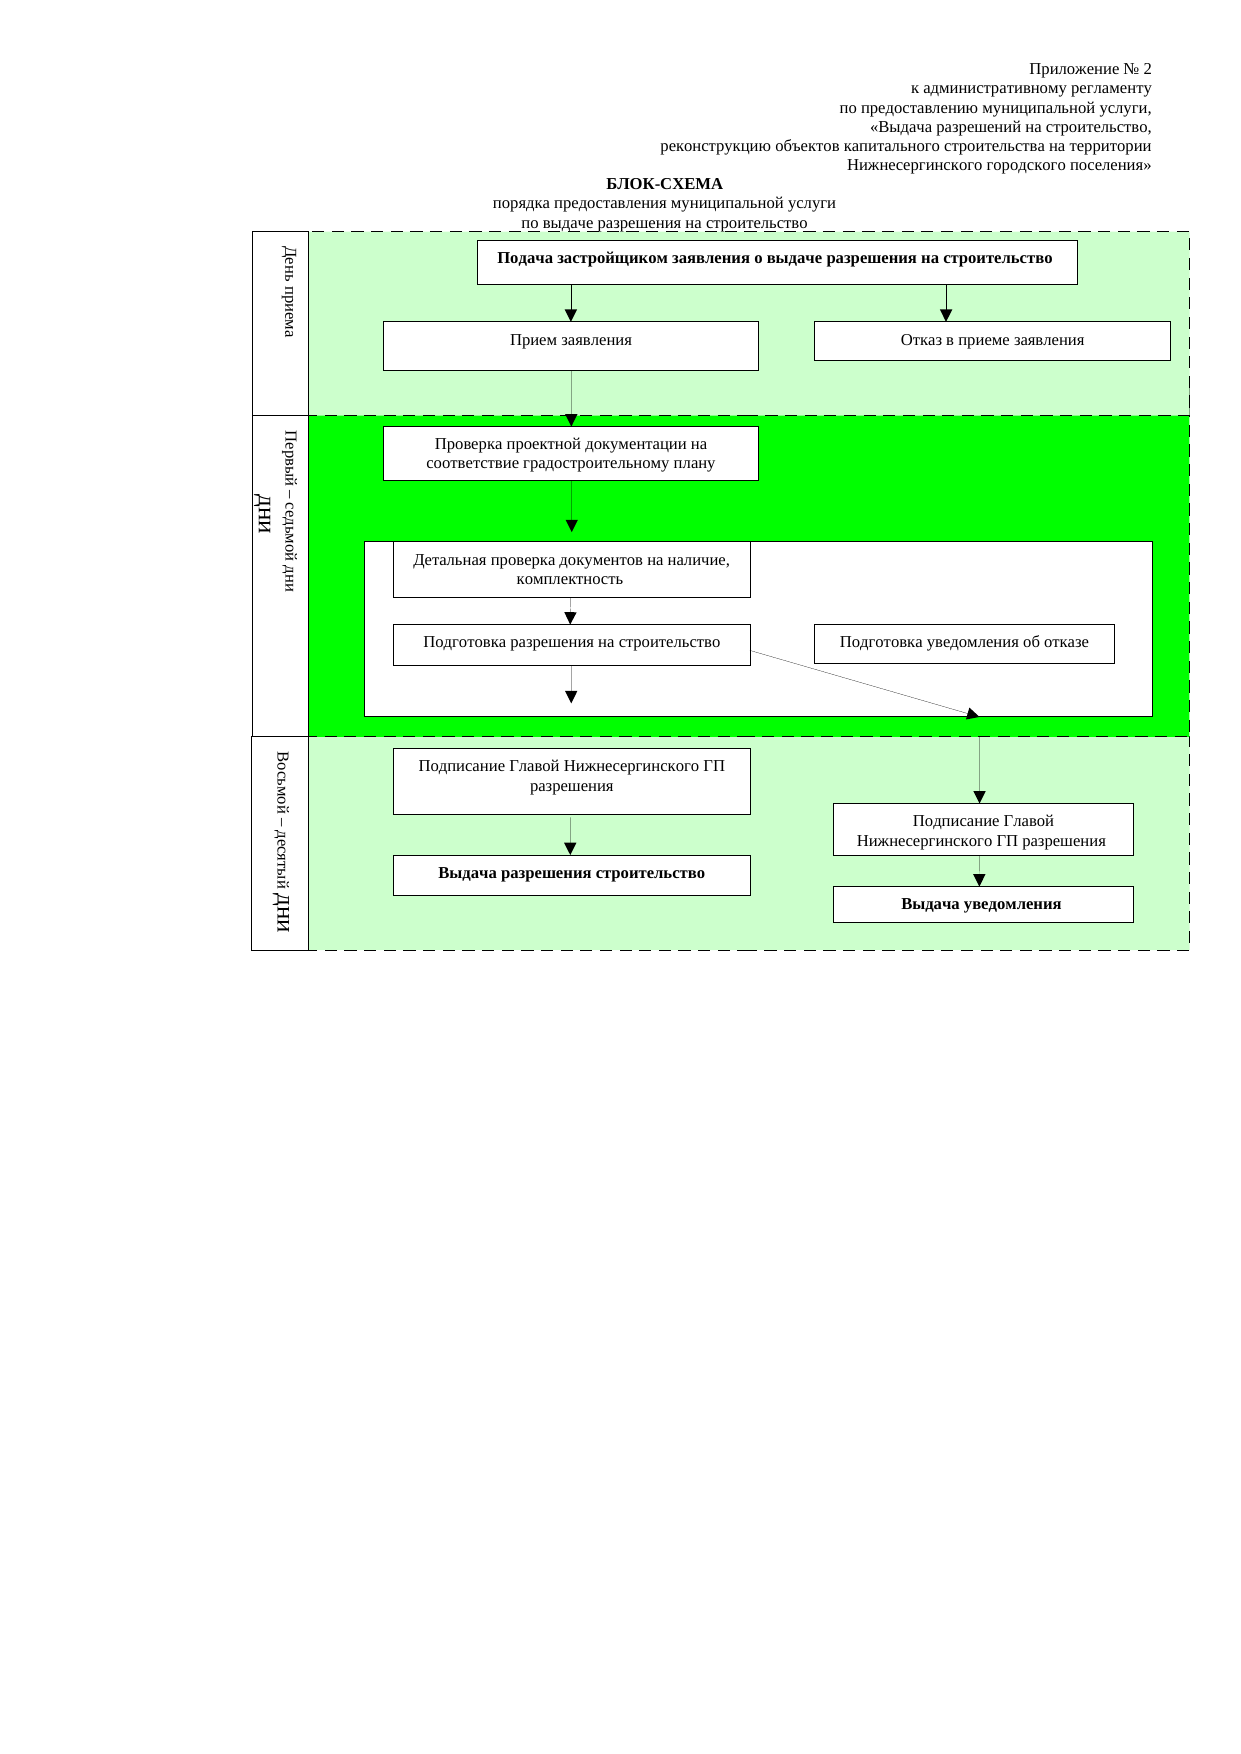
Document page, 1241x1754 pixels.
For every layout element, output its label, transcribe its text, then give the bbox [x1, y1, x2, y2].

title по предоставлению муниципальной услуги, [177, 97, 1152, 117]
text БЛОК-СХЕМА [177, 174, 1152, 193]
title Приложение № 2 [177, 59, 1152, 78]
text по выдаче разрешения на строительство [177, 212, 1152, 950]
title Нижнесергинского городского поселения» [177, 155, 1152, 174]
title реконструкцию объектов капитального строительства на территории [177, 136, 1152, 155]
title «Выдача разрешений на строительство, [177, 117, 1152, 136]
text порядка предоставления муниципальной услуги [177, 193, 1152, 212]
title к административному регламенту [177, 78, 1152, 97]
